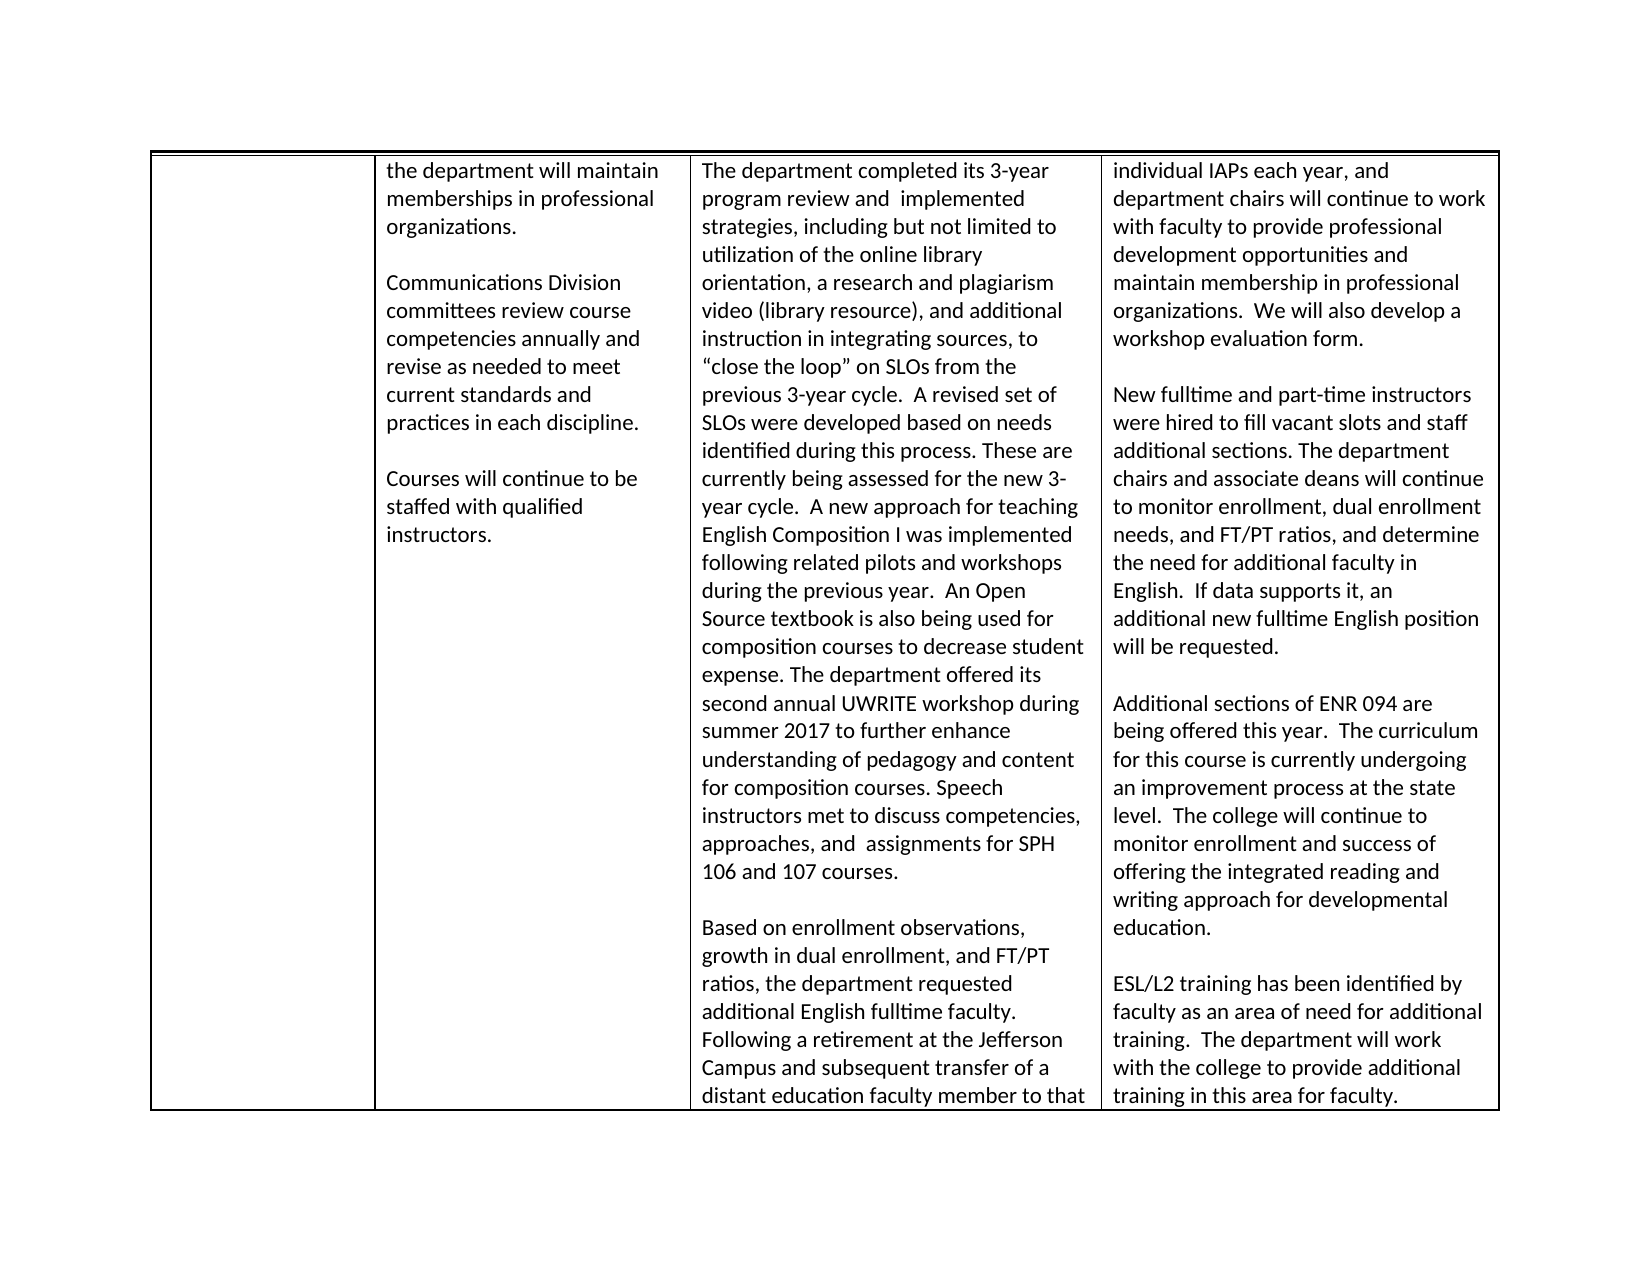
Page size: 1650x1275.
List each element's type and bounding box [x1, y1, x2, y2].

table_cell [1102, 156, 1498, 1109]
table_cell [376, 156, 690, 1109]
table_cell [152, 156, 374, 1109]
table_cell [691, 156, 1101, 1109]
